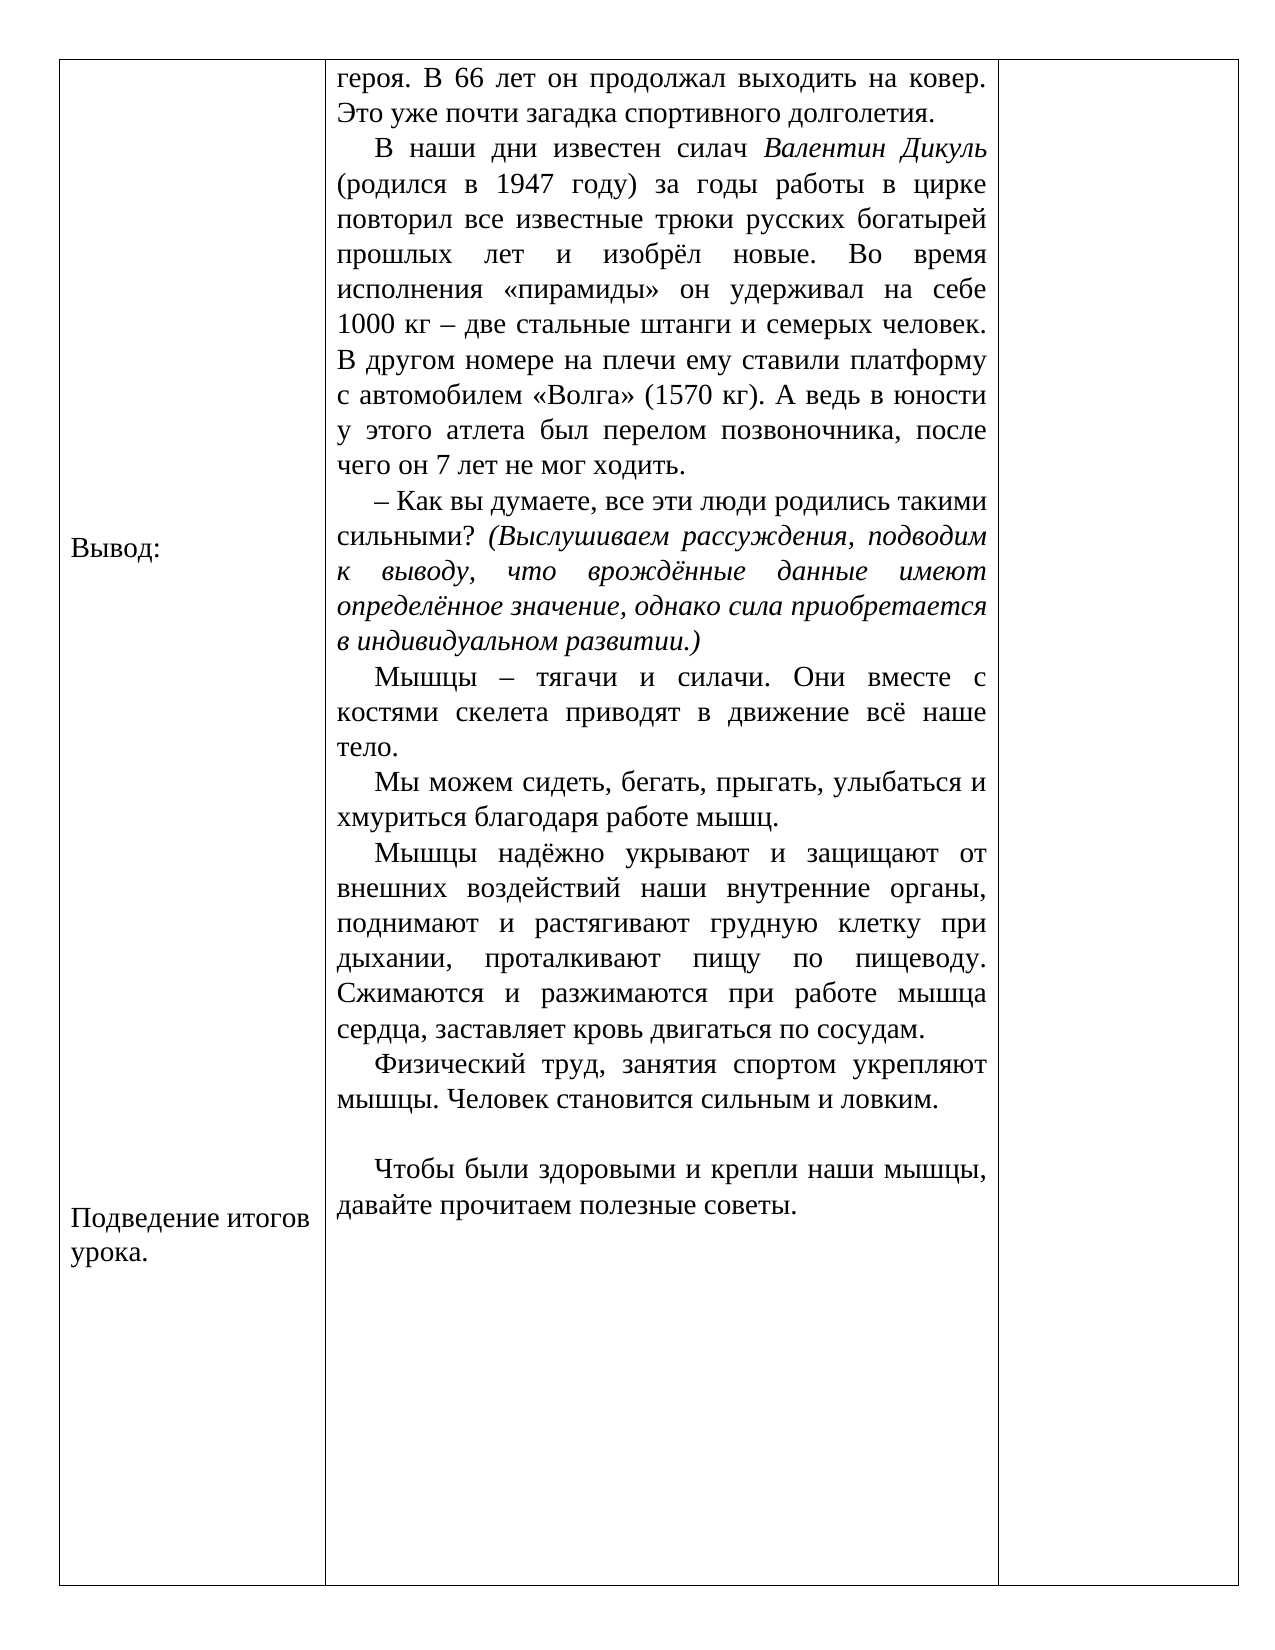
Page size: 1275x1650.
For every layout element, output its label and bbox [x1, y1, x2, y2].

table_cell [60, 60, 325, 1584]
table_cell [326, 60, 998, 1584]
table_cell [999, 60, 1238, 1584]
